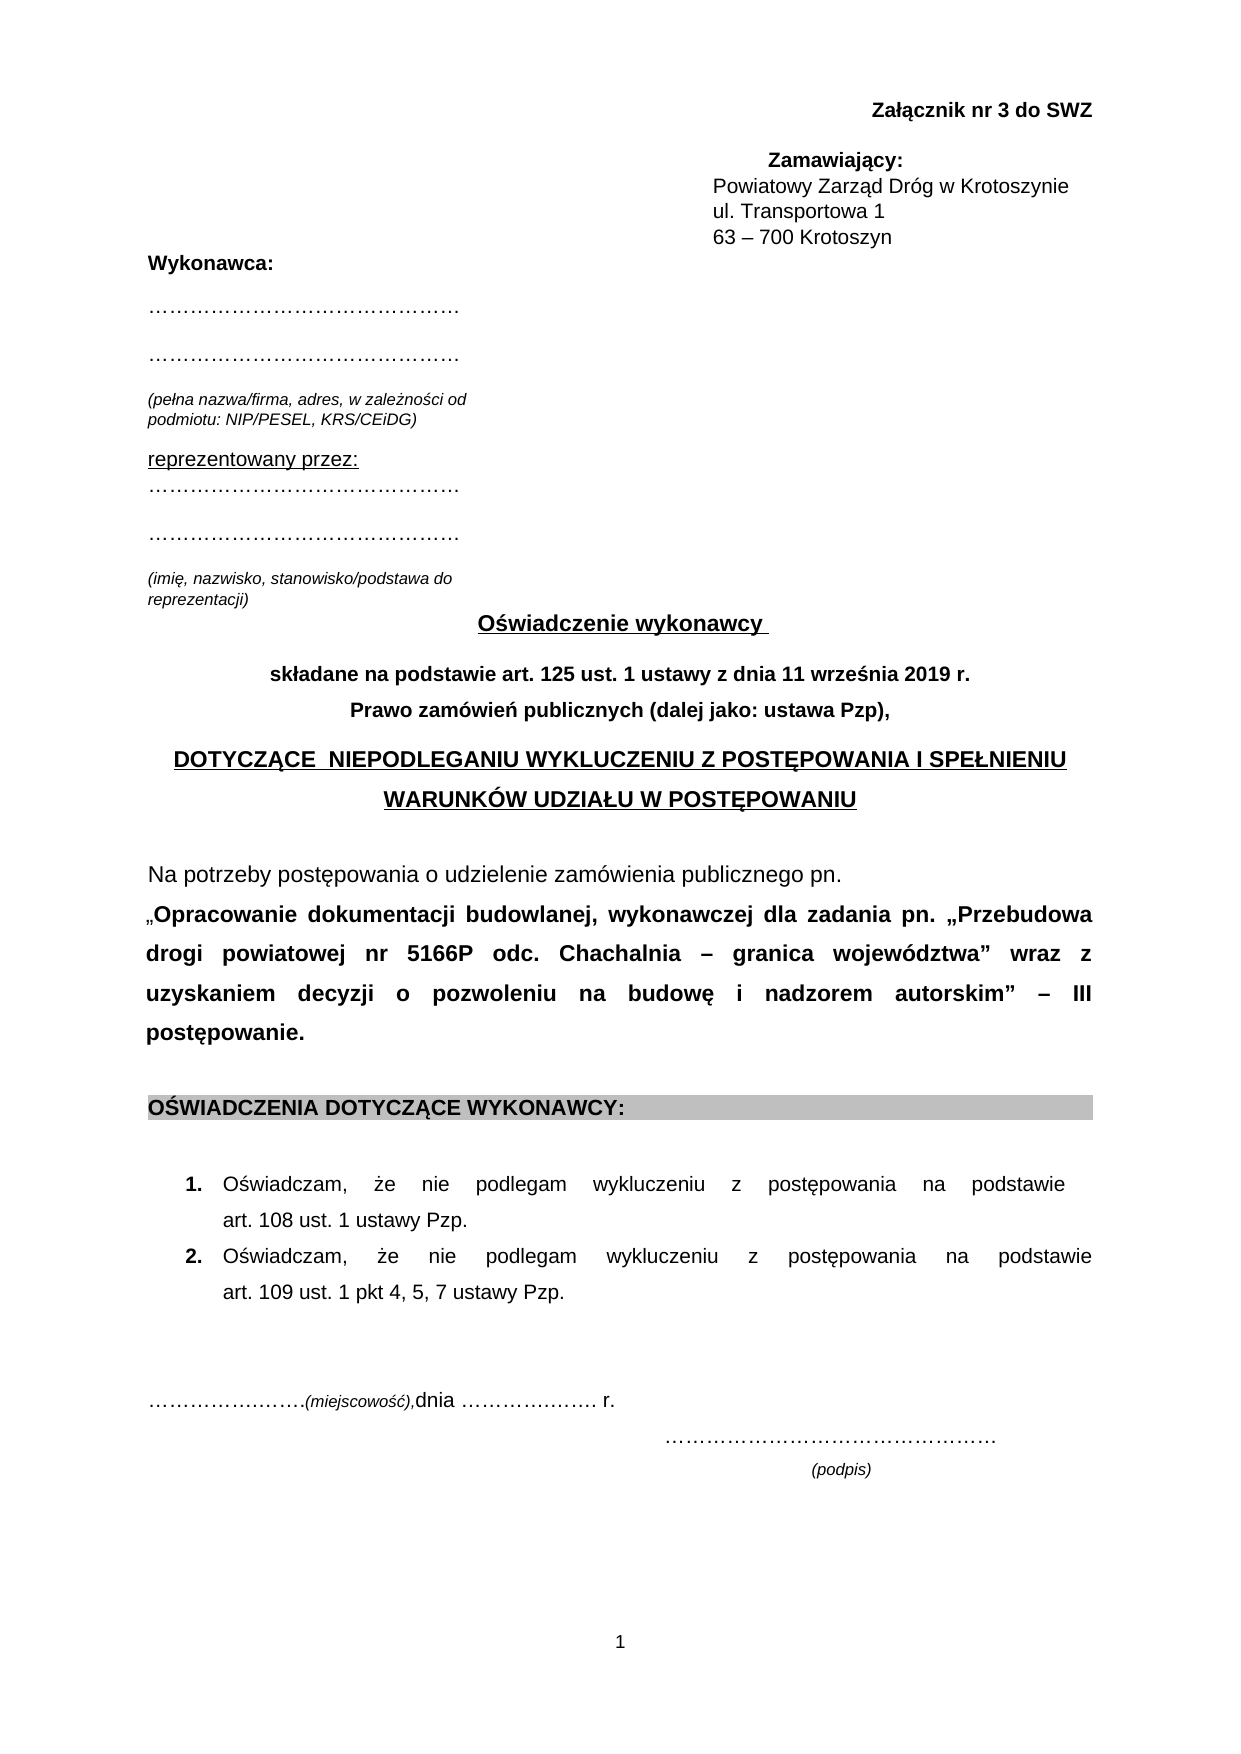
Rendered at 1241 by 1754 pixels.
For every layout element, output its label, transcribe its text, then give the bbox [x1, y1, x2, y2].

text Prawo zamówień publicznych (dalej jako: ustawa Pzp), [148, 698, 1093, 722]
text Zamawiający: [694, 148, 1093, 172]
text ……………………………………… [148, 341, 1093, 365]
text …………….…….(miejscowość),dnia ………….……. r. [148, 1388, 1093, 1412]
list Oświadczam, że nie podlegam wykluczeniu z postępowania na podstawie art. 108 ust. 1 ustawy Pzp. [185, 1172, 1093, 1232]
text „Opracowanie dokumentacji budowlanej, wykonawczej dla zadania pn. „Przebudowa drogi powiatowej nr 5166P odc. Chachalnia – granica województwa” wraz z uzyskaniem decyzji o pozwoleniu na budowę i nadzorem autorskim” – III postępowanie. [146, 901, 1093, 1046]
text reprezentowany przez: [148, 447, 1093, 471]
text OŚWIADCZENIA DOTYCZĄCE WYKONAWCY: [148, 1095, 1093, 1120]
text (pełna nazwa/firma, adres, w zależności od podmiotu: NIP/PESEL, KRS/CEiDG) [148, 389, 472, 429]
text ………………………………………… [148, 1423, 1093, 1447]
text składane na podstawie art. 125 ust. 1 ustawy z dnia 11 września 2019 r. [148, 662, 1093, 686]
text Powiatowy Zarząd Dróg w Krotoszynie [148, 173, 1093, 197]
text ……………………………………… [148, 521, 1093, 545]
text ……………………………………… [148, 293, 1093, 317]
text (podpis) [738, 1459, 1093, 1479]
text ul. Transportowa 1 [148, 199, 1093, 223]
list Oświadczam, że nie podlegam wykluczeniu z postępowania na podstawie art. 109 ust. 1 pkt 4, 5, 7 ustawy Pzp. [185, 1244, 1093, 1304]
text Wykonawca: [148, 251, 1093, 275]
text Załącznik nr 3 do SWZ [148, 98, 1093, 122]
text DOTYCZĄCE NIEPODLEGANIU WYKLUCZENIU Z POSTĘPOWANIA I SPEŁNIENIU WARUNKÓW UDZIAŁU W POSTĘPOWANIU [148, 746, 1093, 812]
text Oświadczenie wykonawcy [148, 610, 1093, 636]
text Na potrzeby postępowania o udzielenie zamówienia publicznego pn. [148, 861, 1093, 888]
text 63 – 700 Krotoszyn [148, 225, 1093, 249]
text ……………………………………… [148, 473, 1093, 497]
text (imię, nazwisko, stanowisko/podstawa do reprezentacji) [148, 569, 472, 609]
